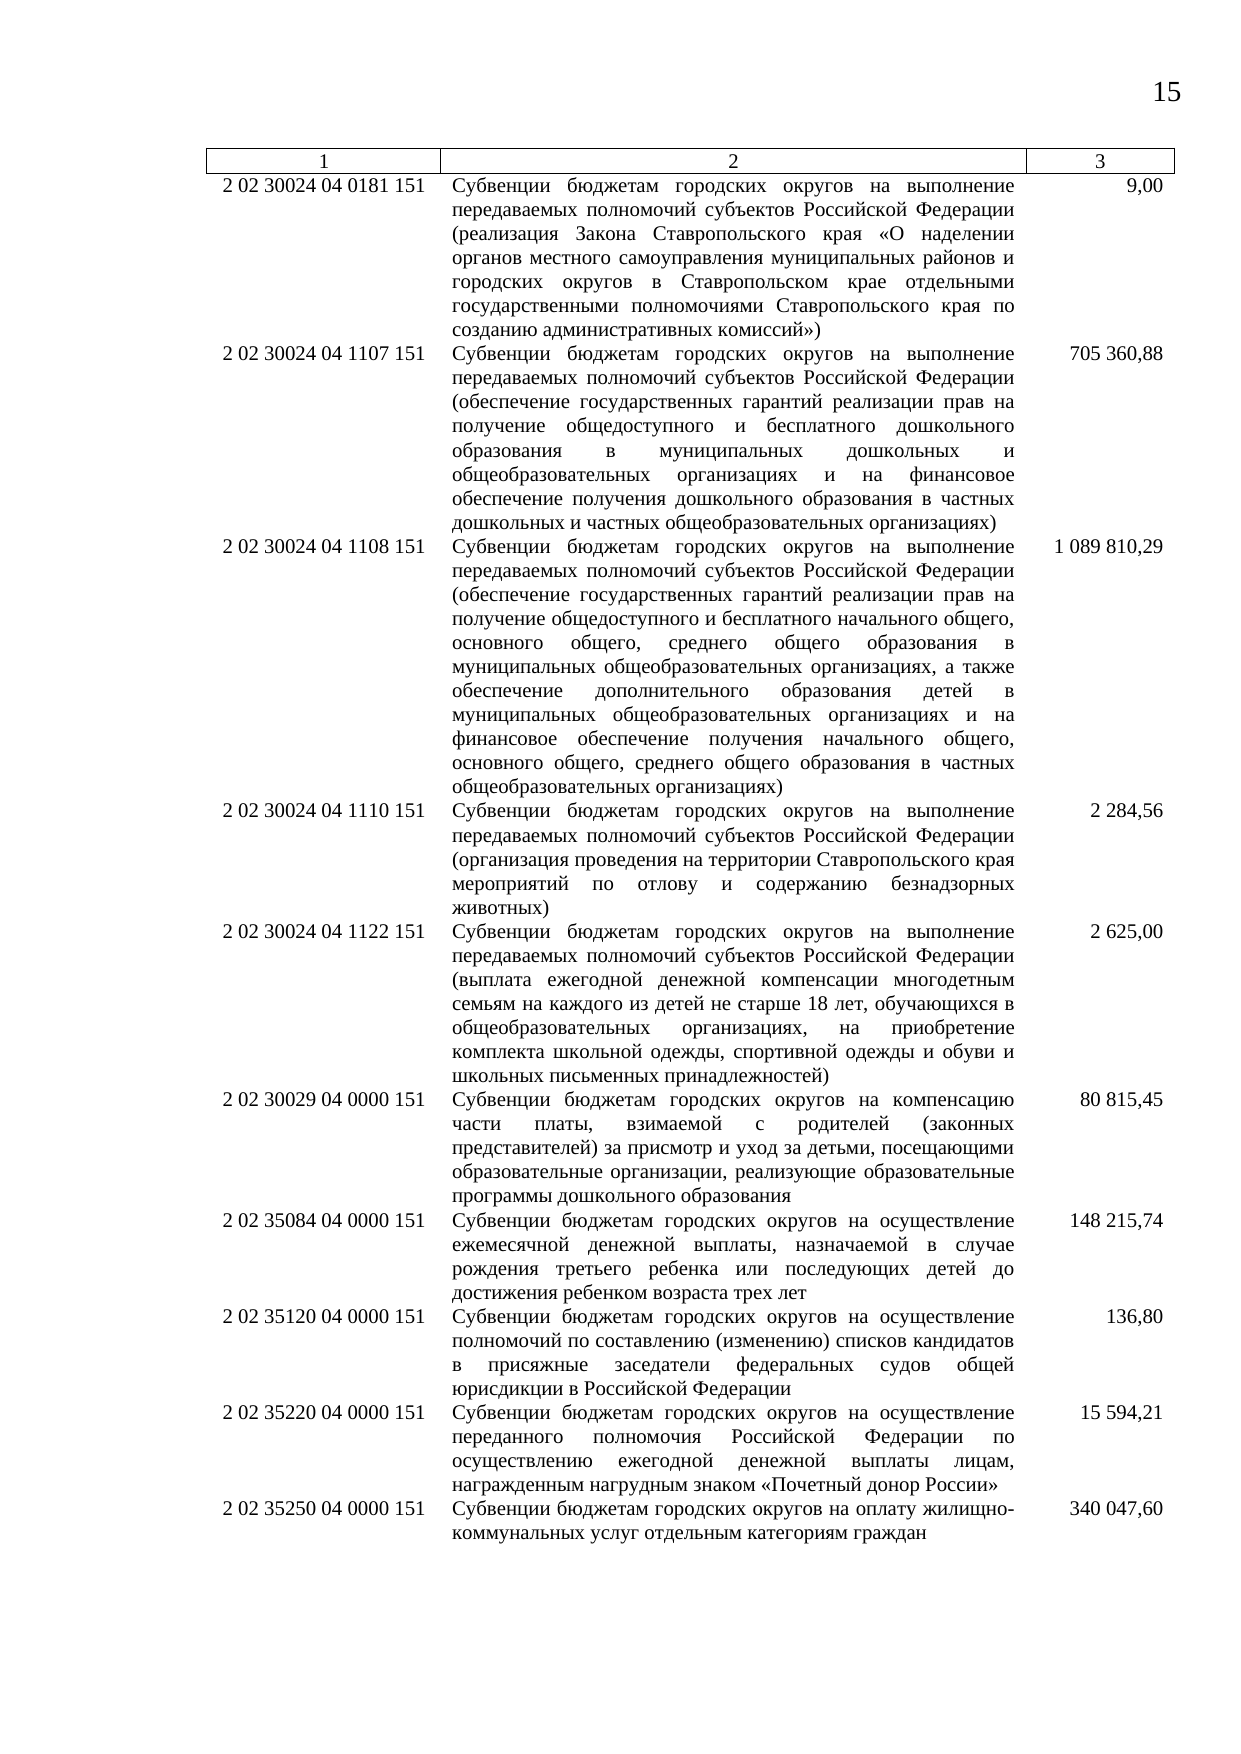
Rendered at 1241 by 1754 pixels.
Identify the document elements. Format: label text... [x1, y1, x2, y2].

table_cell 148 215,74 [1026, 1208, 1174, 1304]
table_cell 9,00 [1026, 174, 1174, 341]
table_cell Субвенции бюджетам городских округов на выполнение передаваемых полномочий субъектов Российской Федерации (выплата ежегодной денежной компенсации многодетным семьям на каждого из детей не старше 18 лет, обучающихся в общеобразовательных организациях, на приобретение комплекта школьной одежды, спортивной одежды и обуви и школьных письменных принадлежностей) [441, 919, 1026, 1087]
table_cell 2 02 35250 04 0000 151 [207, 1496, 441, 1544]
table_cell Субвенции бюджетам городских округов на компенсацию части платы, взимаемой с родителей (законных представителей) за присмотр и уход за детьми, посещающими образовательные организации, реализующие образовательные программы дошкольного образования [441, 1087, 1026, 1207]
table_cell Субвенции бюджетам городских округов на осуществление переданного полномочия Российской Федерации по осуществлению ежегодной денежной выплаты лицам, награжденным нагрудным знаком «Почетный донор России» [441, 1400, 1026, 1496]
table_cell 2 02 30024 04 1110 151 [207, 799, 441, 919]
table_cell 15 594,21 [1026, 1400, 1174, 1496]
table_cell 2 02 30024 04 1107 151 [207, 341, 441, 534]
table_cell Субвенции бюджетам городских округов на выполнение передаваемых полномочий субъектов Российской Федерации (обеспечение государственных гарантий реализации прав на получение общедоступного и бесплатного дошкольного образования в муниципальных дошкольных и общеобразовательных организациях и на финансовое обеспечение получения дошкольного образования в частных дошкольных и частных общеобразовательных организациях) [441, 341, 1026, 534]
table_cell Субвенции бюджетам городских округов на оплату жилищно-коммунальных услуг отдельным категориям граждан [441, 1496, 1026, 1544]
table_cell 2 02 30024 04 0181 151 [207, 174, 441, 341]
table_cell Субвенции бюджетам городских округов на осуществление полномочий по составлению (изменению) списков кандидатов в присяжные заседатели федеральных судов общей юрисдикции в Российской Федерации [441, 1304, 1026, 1400]
table_cell 705 360,88 [1026, 341, 1174, 534]
table_cell 2 284,56 [1026, 799, 1174, 919]
table_cell Субвенции бюджетам городских округов на выполнение передаваемых полномочий субъектов Российской Федерации (организация проведения на территории Ставропольского края мероприятий по отлову и содержанию безнадзорных животных) [441, 799, 1026, 919]
table_cell 2 02 35120 04 0000 151 [207, 1304, 441, 1400]
table_cell 1 089 810,29 [1026, 534, 1174, 798]
table_cell 2 02 30024 04 1108 151 [207, 534, 441, 798]
table_header 2 [441, 149, 1026, 173]
table_cell Субвенции бюджетам городских округов на осуществление ежемесячной денежной выплаты, назначаемой в случае рождения третьего ребенка или последующих детей до достижения ребенком возраста трех лет [441, 1208, 1026, 1304]
table_cell 2 02 30024 04 1122 151 [207, 919, 441, 1087]
table_cell 2 02 35220 04 0000 151 [207, 1400, 441, 1496]
table_cell 2 02 30029 04 0000 151 [207, 1087, 441, 1207]
table_cell Субвенции бюджетам городских округов на выполнение передаваемых полномочий субъектов Российской Федерации (реализация Закона Ставропольского края «О наделении органов местного самоуправления муниципальных районов и городских округов в Ставропольском крае отдельными государственными полномочиями Ставропольского края по созданию административных комиссий») [441, 174, 1026, 341]
table_header 3 [1027, 149, 1174, 173]
table_cell 136,80 [1026, 1304, 1174, 1400]
table_cell 340 047,60 [1026, 1496, 1174, 1544]
table_header 1 [207, 149, 440, 173]
table_cell Субвенции бюджетам городских округов на выполнение передаваемых полномочий субъектов Российской Федерации (обеспечение государственных гарантий реализации прав на получение общедоступного и бесплатного начального общего, основного общего, среднего общего образования в муниципальных общеобразовательных организациях, а также обеспечение дополнительного образования детей в муниципальных общеобразовательных организациях и на финансовое обеспечение получения начального общего, основного общего, среднего общего образования в частных общеобразовательных организациях) [441, 534, 1026, 798]
table_cell 80 815,45 [1026, 1087, 1174, 1207]
table_cell 2 625,00 [1026, 919, 1174, 1087]
table_cell 2 02 35084 04 0000 151 [207, 1208, 441, 1304]
